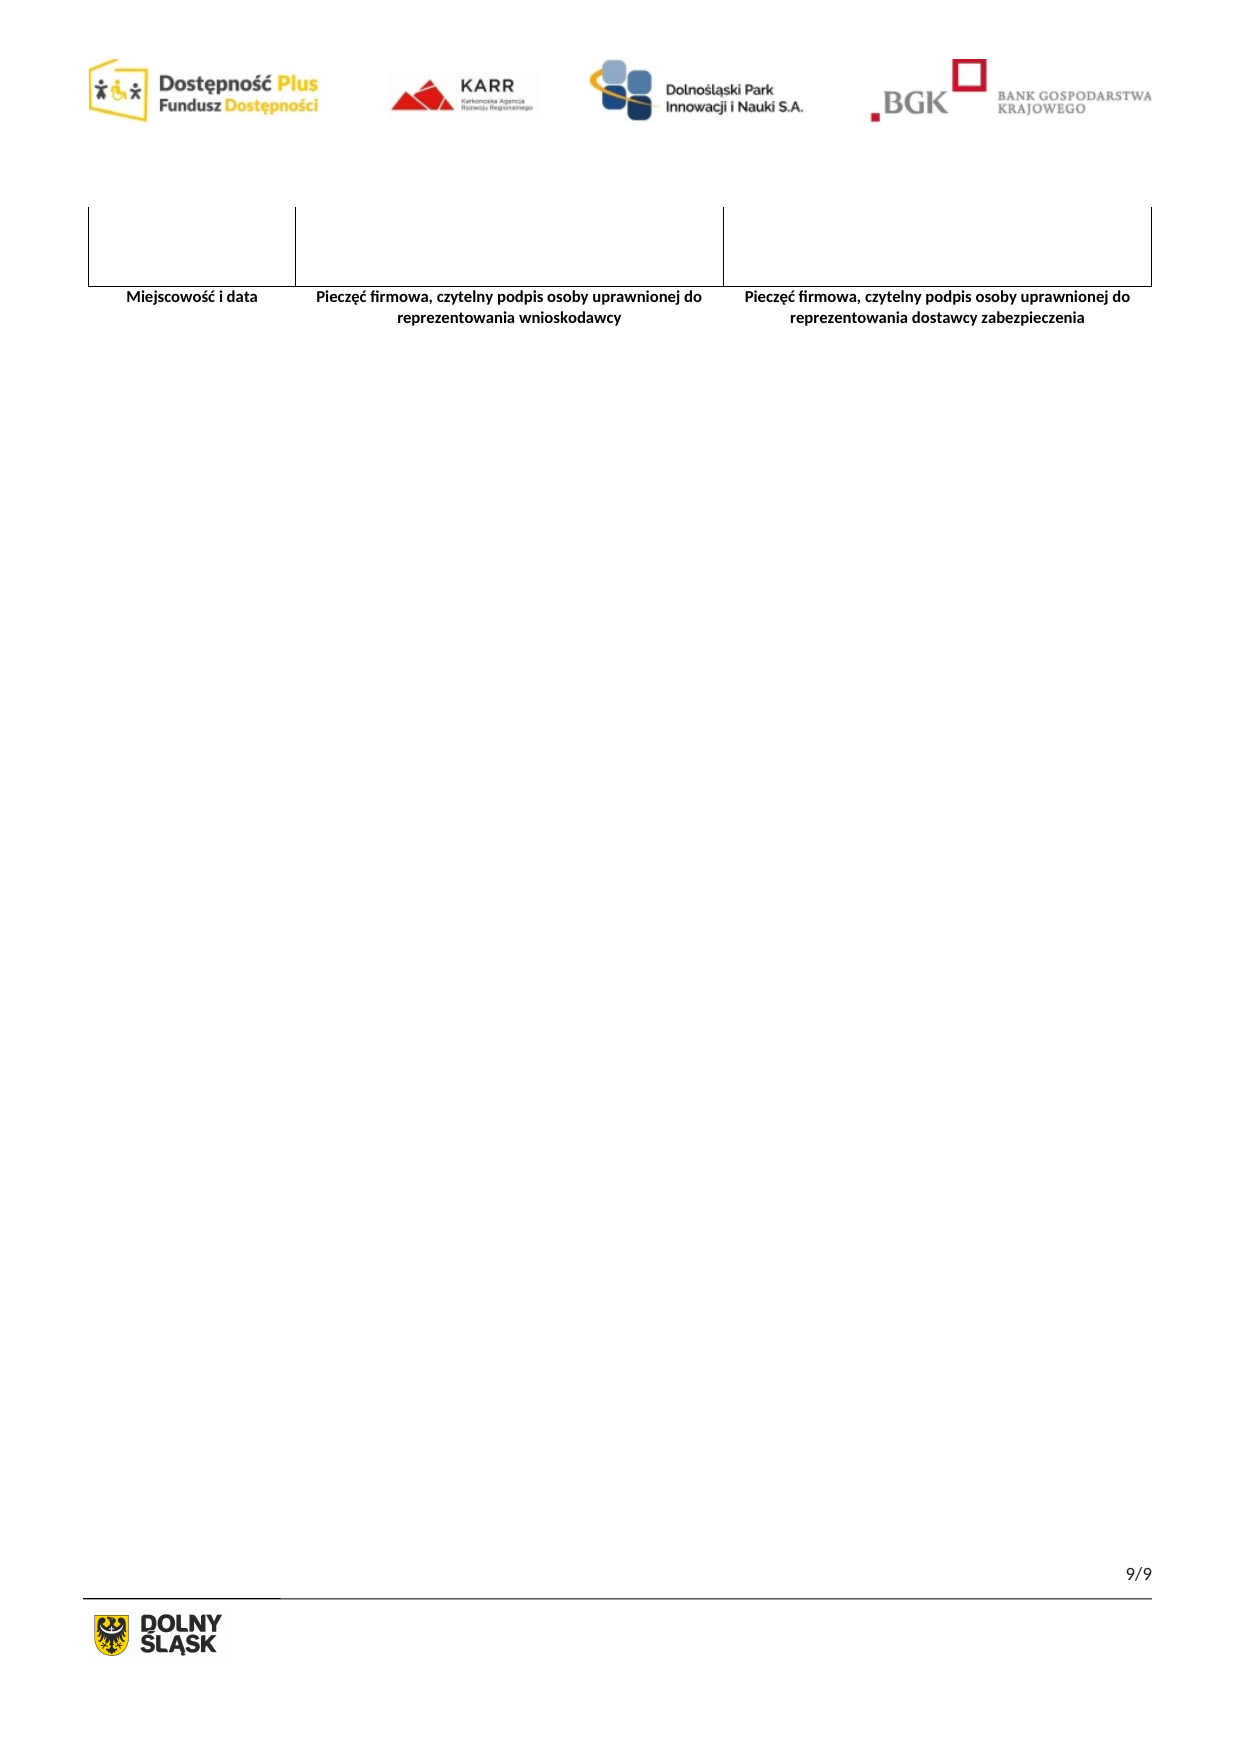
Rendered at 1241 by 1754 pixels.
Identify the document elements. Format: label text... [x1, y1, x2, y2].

table_header [89, 207, 295, 286]
table_cell Pieczęć firmowa, czytelny podpis osoby uprawnionej do reprezentowania wnioskodawcy [295, 287, 723, 358]
table_header [724, 207, 1151, 286]
picture [88, 59, 1152, 130]
picture [88, 1607, 231, 1662]
table_cell Miejscowość i data [89, 287, 295, 358]
table_header [296, 207, 723, 286]
table_cell Pieczęć firmowa, czytelny podpis osoby uprawnionej do reprezentowania dostawcy zabezpieczenia [723, 287, 1152, 358]
